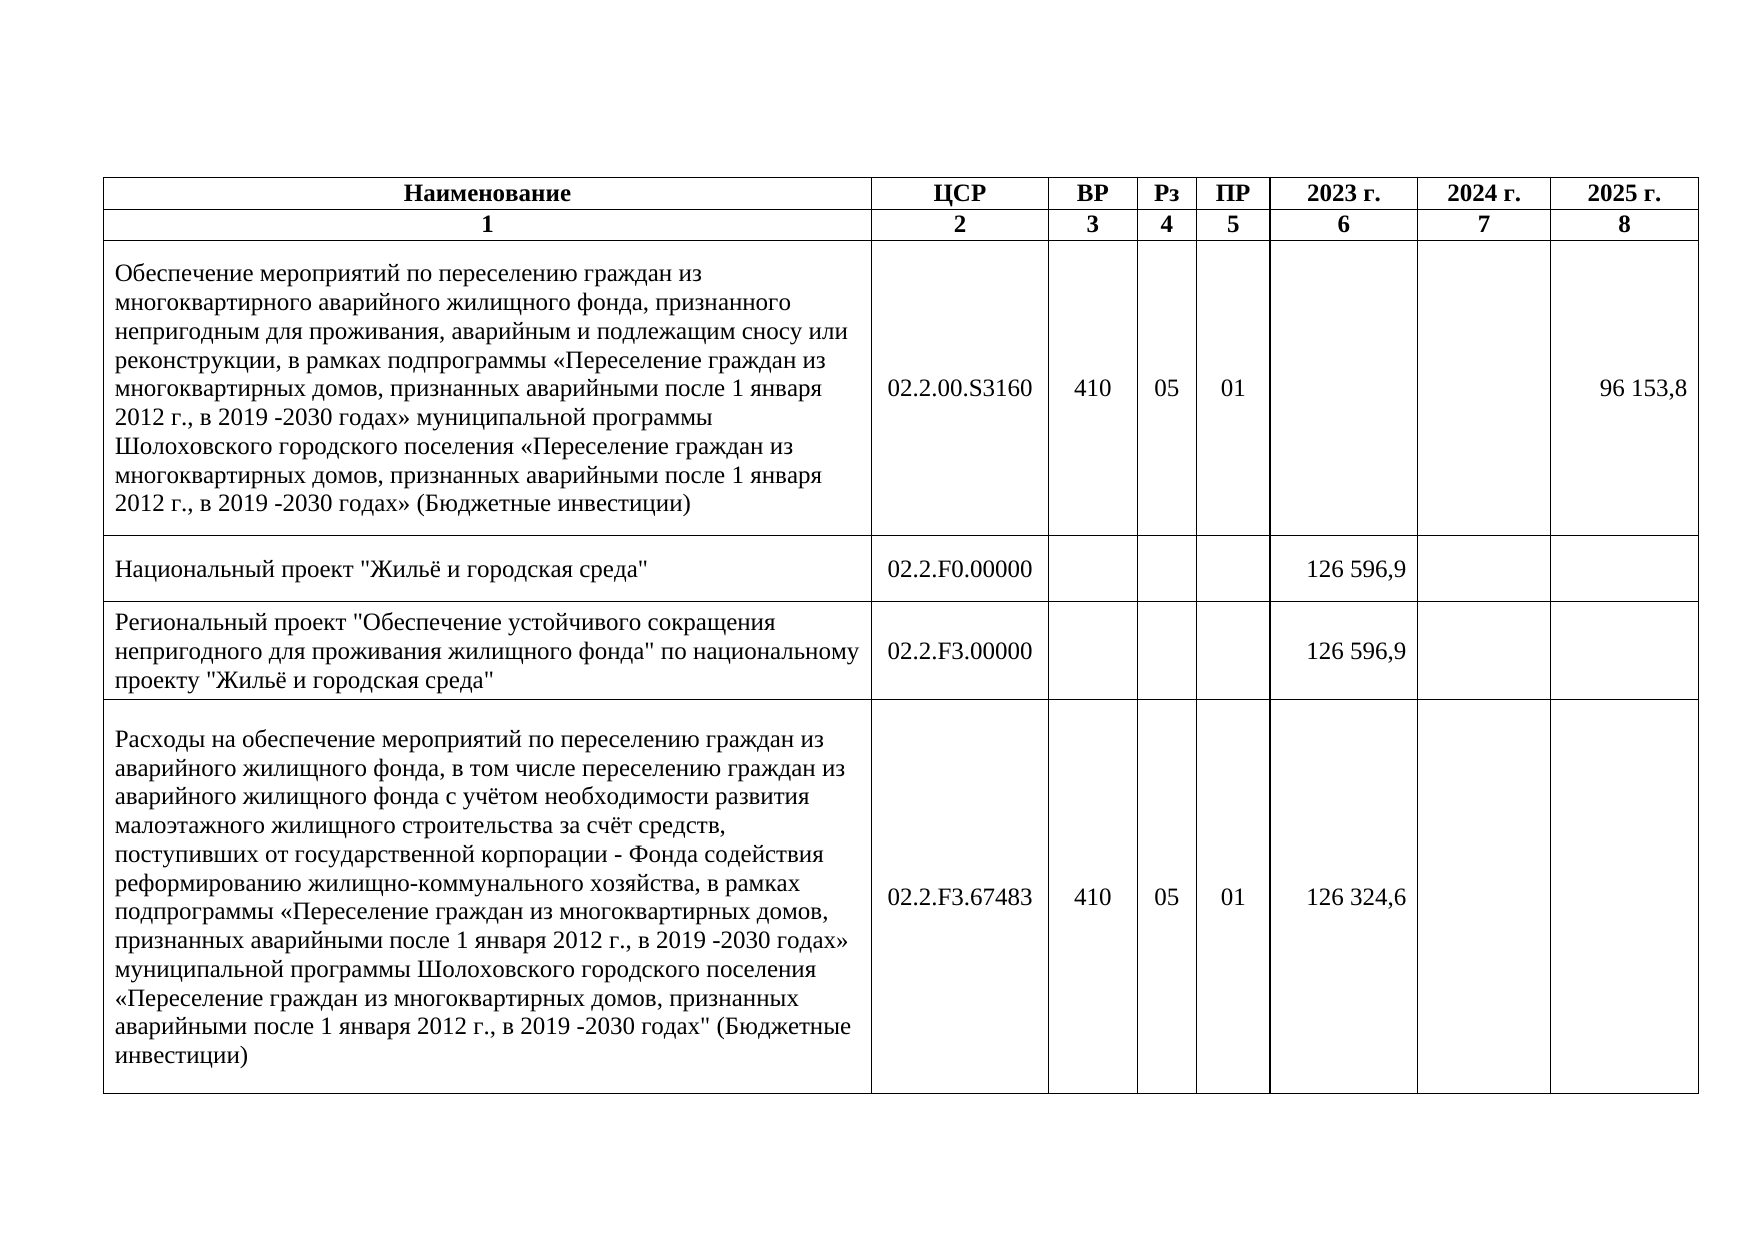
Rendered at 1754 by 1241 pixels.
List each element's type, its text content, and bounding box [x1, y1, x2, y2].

table_cell 96 153,8 [1551, 241, 1698, 535]
table_cell 410 [1049, 241, 1137, 535]
table_cell [1049, 602, 1137, 699]
table_cell [1138, 536, 1196, 601]
table_cell 410 [1049, 700, 1137, 1093]
table_cell [1271, 241, 1417, 535]
table_cell 05 [1138, 241, 1196, 535]
table_cell 02.2.F3.67483 [872, 700, 1048, 1093]
table_header 2023 г. [1271, 178, 1417, 208]
table_cell Расходы на обеспечение мероприятий по переселению граждан из аварийного жилищного фонда, в том числе переселению граждан из аварийного жилищного фонда с учётом необходимости развития малоэтажного жилищного строительства за счёт средств, поступивших от государственной корпорации - Фонда содействия реформированию жилищно-коммунального хозяйства, в рамках подпрограммы «Переселение граждан из многоквартирных домов, признанных аварийными после 1 января 2012 г., в 2019 -2030 годах» муниципальной программы Шолоховского городского поселения «Переселение граждан из многоквартирных домов, признанных аварийными после 1 января 2012 г., в 2019 -2030 годах" (Бюджетные инвестиции) [104, 700, 871, 1093]
table_header 2025 г. [1551, 178, 1698, 208]
table_cell 1 [104, 210, 871, 240]
table_header Наименование [104, 178, 871, 208]
table_cell 02.2.00.S3160 [872, 241, 1048, 535]
table_cell [1197, 536, 1269, 601]
table_header ВР [1049, 178, 1137, 208]
table_cell 01 [1197, 241, 1269, 535]
table_cell 3 [1049, 210, 1137, 240]
table_cell 05 [1138, 700, 1196, 1093]
table_cell 7 [1418, 210, 1550, 240]
table_cell 126 596,9 [1271, 536, 1417, 601]
table_cell [1418, 602, 1550, 699]
table_cell 5 [1197, 210, 1269, 240]
table_cell 02.2.F0.00000 [872, 536, 1048, 601]
table_cell 6 [1271, 210, 1417, 240]
table_header ЦСР [872, 178, 1048, 208]
table_cell [1138, 602, 1196, 699]
table_cell Обеспечение мероприятий по переселению граждан из многоквартирного аварийного жилищного фонда, признанного непригодным для проживания, аварийным и подлежащим сносу или реконструкции, в рамках подпрограммы «Переселение граждан из многоквартирных домов, признанных аварийными после 1 января 2012 г., в 2019 -2030 годах» муниципальной программы Шолоховского городского поселения «Переселение граждан из многоквартирных домов, признанных аварийными после 1 января 2012 г., в 2019 -2030 годах» (Бюджетные инвестиции) [104, 241, 871, 535]
table_cell [1551, 602, 1698, 699]
table_cell 02.2.F3.00000 [872, 602, 1048, 699]
table_header ПР [1197, 178, 1269, 208]
table_cell Региональный проект "Обеспечение устойчивого сокращения непригодного для проживания жилищного фонда" по национальному проекту "Жильё и городская среда" [104, 602, 871, 699]
table_cell [1418, 536, 1550, 601]
table_header Рз [1138, 178, 1196, 208]
table_cell 8 [1551, 210, 1698, 240]
table_cell [1418, 700, 1550, 1093]
table_cell 2 [872, 210, 1048, 240]
table_cell 126 324,6 [1271, 700, 1417, 1093]
table_cell [1551, 536, 1698, 601]
table_cell [1418, 241, 1550, 535]
table_header 2024 г. [1418, 178, 1550, 208]
table_cell [1049, 536, 1137, 601]
table_cell [1197, 602, 1269, 699]
table_cell 01 [1197, 700, 1269, 1093]
table_cell 4 [1138, 210, 1196, 240]
table_cell 126 596,9 [1271, 602, 1417, 699]
table_cell Национальный проект "Жильё и городская среда" [104, 536, 871, 601]
table_cell [1551, 700, 1698, 1093]
